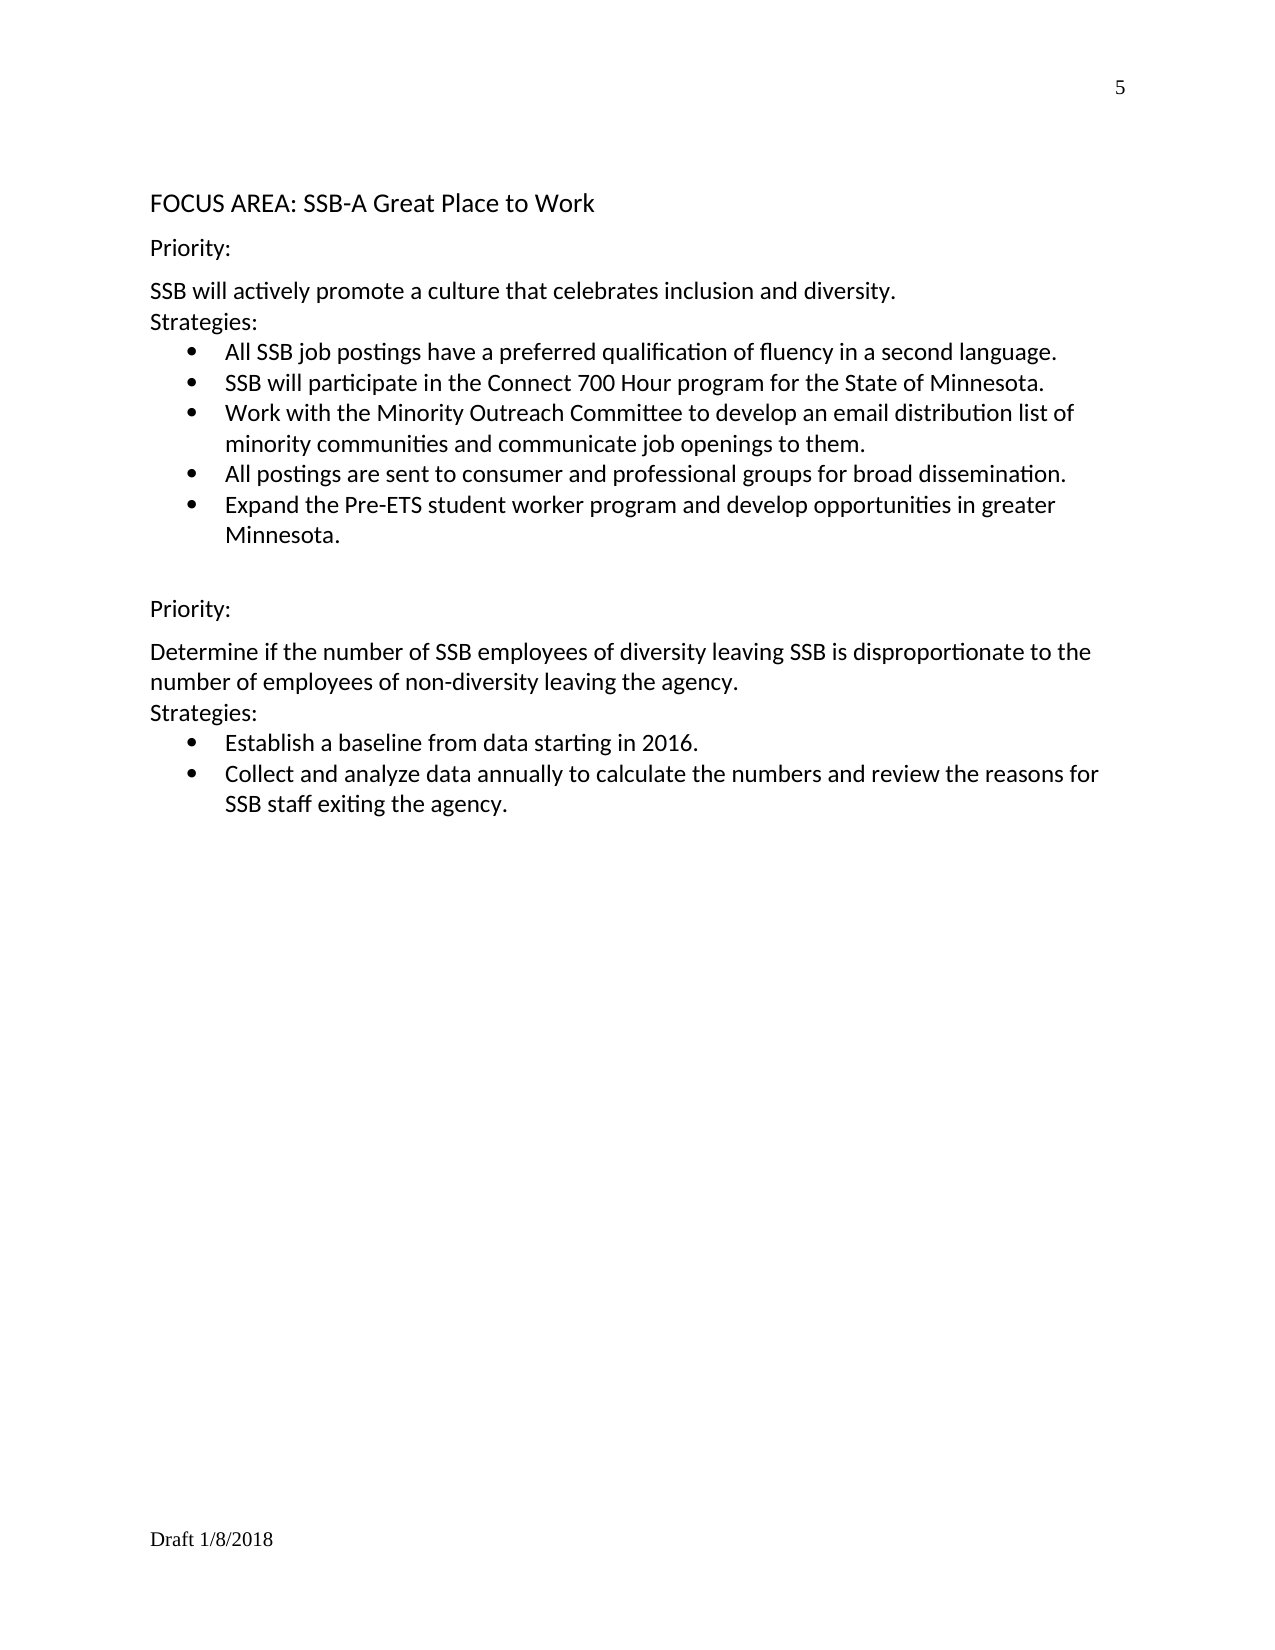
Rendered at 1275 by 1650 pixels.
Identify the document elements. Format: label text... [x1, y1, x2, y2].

list All SSB job postings have a preferred qualification of fluency in a second language. [187, 336, 1125, 367]
list All postings are sent to consumer and professional groups for broad dissemination. [187, 458, 1125, 489]
text Determine if the number of SSB employees of diversity leaving SSB is disproportionate to the number of employees of non-diversity leaving the agency. [150, 636, 1125, 697]
text SSB will actively promote a culture that celebrates inclusion and diversity. [150, 275, 1125, 306]
list Establish a baseline from data starting in 2016. [187, 727, 1125, 758]
list Collect and analyze data annually to calculate the numbers and review the reasons for SSB staff exiting the agency. [187, 758, 1125, 819]
list Expand the Pre-ETS student worker program and develop opportunities in greater Minnesota. [187, 489, 1125, 550]
subtitle Priority: [150, 593, 1125, 623]
list Work with the Minority Outreach Committee to develop an email distribution list of minority communities and communicate job openings to them. [187, 397, 1125, 458]
list SSB will participate in the Connect 700 Hour program for the State of Minnesota. [187, 367, 1125, 397]
text Strategies: [150, 306, 1125, 336]
subtitle FOCUS AREA: SSB-A Great Place to Work [150, 187, 1125, 219]
text Strategies: [150, 697, 1125, 727]
subtitle Priority: [150, 232, 1125, 263]
